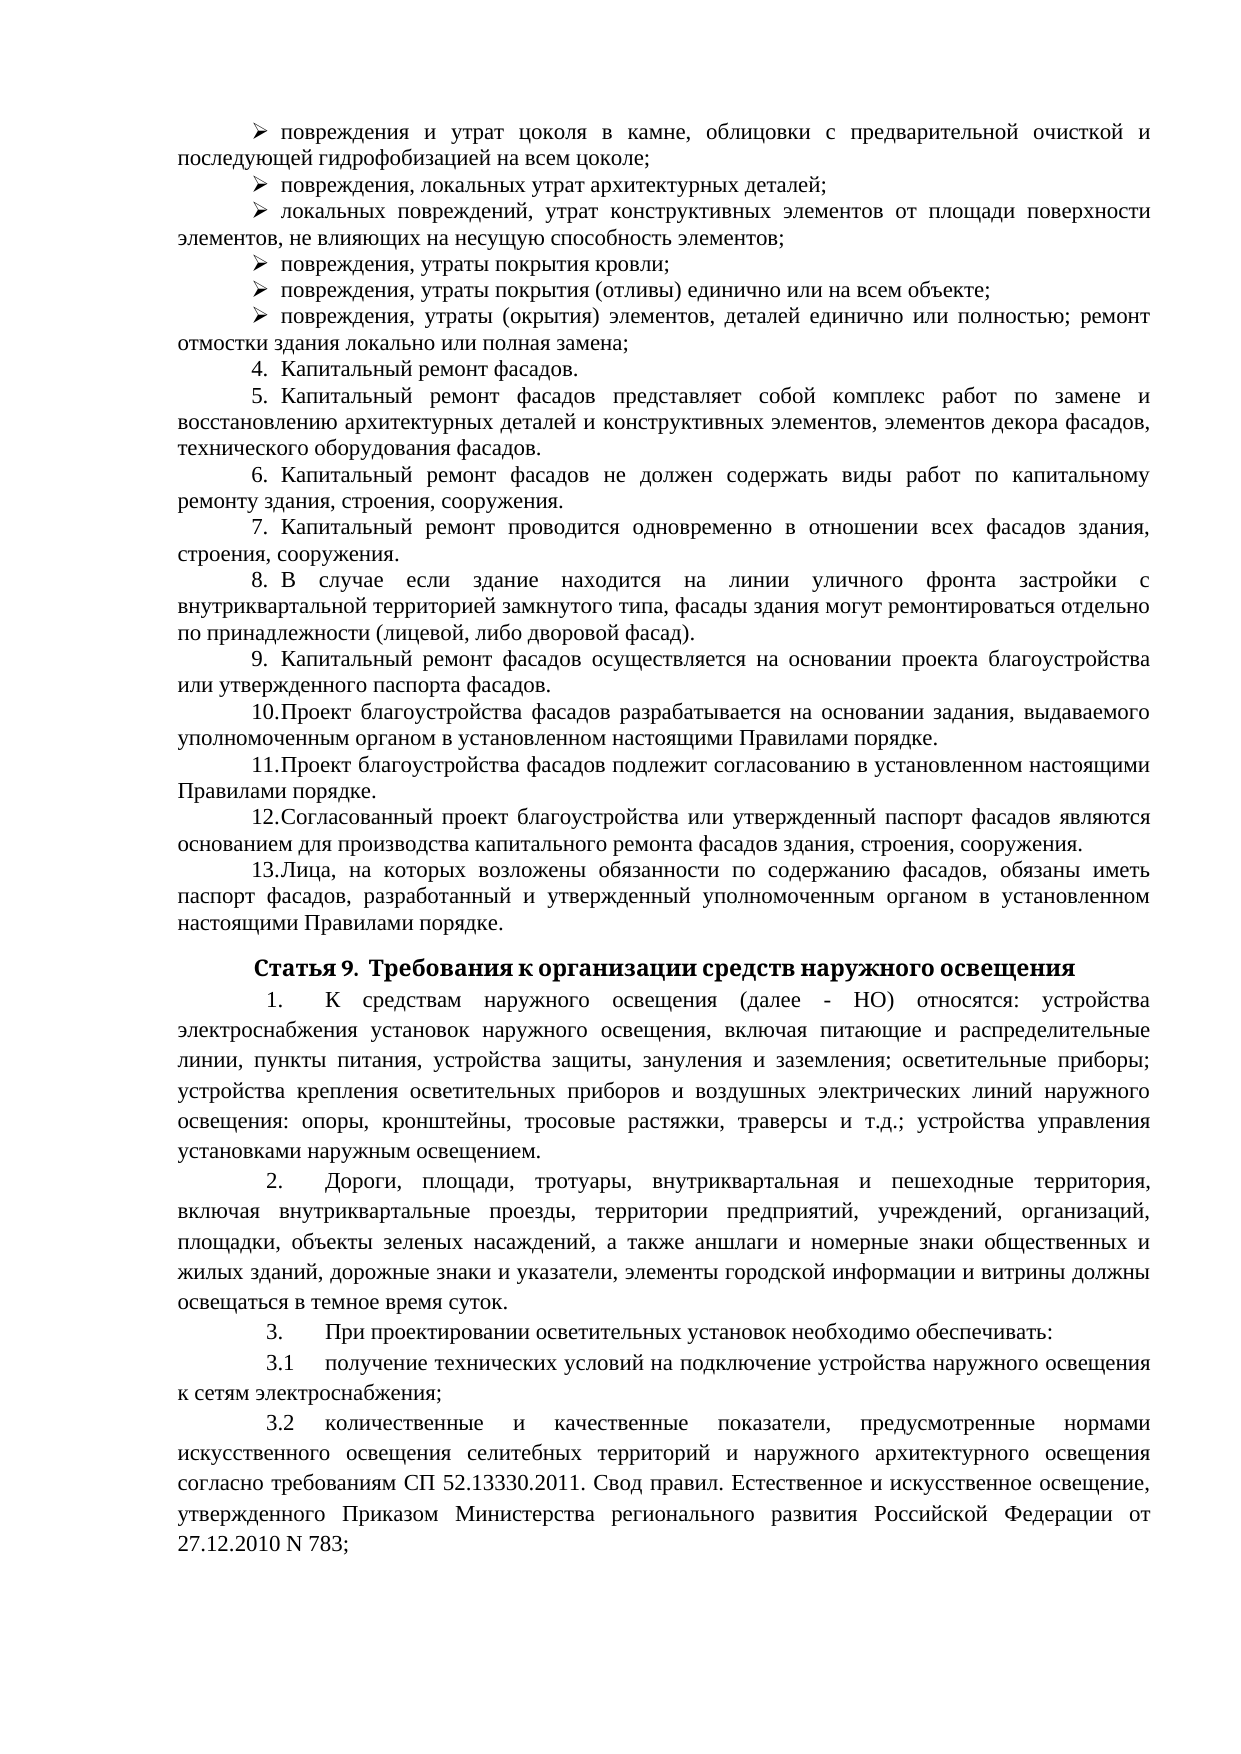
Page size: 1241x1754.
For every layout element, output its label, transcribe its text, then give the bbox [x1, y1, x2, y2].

list В случае если здание находится на линии уличного фронта застройки с внутриквартальной территорией замкнутого типа, фасады здания могут ремонтироваться отдельно по принадлежности (лицевой, либо дворовой фасад). [177, 566, 1152, 645]
list повреждения, утраты покрытия кровли; [177, 250, 1152, 276]
list Капитальный ремонт фасадов представляет собой комплекс работ по замене и восстановлению архитектурных деталей и конструктивных элементов, элементов декора фасадов, технического оборудования фасадов. [177, 382, 1152, 461]
list повреждения и утрат цоколя в камне, облицовки с предварительной очисткой и последующей гидрофобизацией на всем цоколе; [177, 118, 1152, 171]
list Проект благоустройства фасадов разрабатывается на основании задания, выдаваемого уполномоченным органом в установленном настоящими Правилами порядке. [177, 698, 1152, 751]
list получение технических условий на подключение устройства наружного освещения к сетям электроснабжения; [177, 1349, 1152, 1405]
list локальных повреждений, утрат конструктивных элементов от площади поверхности элементов, не влияющих на несущую способность элементов; [177, 197, 1152, 250]
list Проект благоустройства фасадов подлежит согласованию в установленном настоящими Правилами порядке. [177, 751, 1152, 803]
list повреждения, утраты (окрытия) элементов, деталей единично или полностью; ремонт отмостки здания локально или полная замена; [177, 303, 1152, 355]
list При проектировании осветительных установок необходимо обеспечивать: [177, 1318, 1152, 1345]
list повреждения, локальных утрат архитектурных деталей; [177, 171, 1152, 197]
list Капитальный ремонт проводится одновременно в отношении всех фасадов здания, строения, сооружения. [177, 513, 1152, 566]
list количественные и качественные показатели, предусмотренные нормами искусственного освещения селитебных территорий и наружного архитектурного освещения согласно требованиям СП 52.13330.2011. Свод правил. Естественное и искусственное освещение, утвержденного Приказом Министерства регионального развития Российской Федерации от 27.12.2010 N 783; [177, 1409, 1152, 1556]
list Дороги, площади, тротуары, внутриквартальная и пешеходные территория, включая внутриквартальные проезды, территории предприятий, учреждений, организаций, площадки, объекты зеленых насаждений, а также аншлаги и номерные знаки общественных и жилых зданий, дорожные знаки и указатели, элементы городской информации и витрины должны освещаться в темное время суток. [177, 1167, 1152, 1314]
list Капитальный ремонт фасадов. [177, 355, 1152, 382]
list Капитальный ремонт фасадов не должен содержать виды работ по капитальному ремонту здания, строения, сооружения. [177, 461, 1152, 513]
list повреждения, утраты покрытия (отливы) единично или на всем объекте; [177, 276, 1152, 303]
list Капитальный ремонт фасадов осуществляется на основании проекта благоустройства или утвержденного паспорта фасадов. [177, 645, 1152, 698]
list К средствам наружного освещения (далее - НО) относятся: устройства электроснабжения установок наружного освещения, включая питающие и распределительные линии, пункты питания, устройства защиты, зануления и заземления; осветительные приборы; устройства крепления осветительных приборов и воздушных электрических линий наружного освещения: опоры, кронштейны, тросовые растяжки, траверсы и т.д.; устройства управления установками наружным освещением. [177, 986, 1152, 1163]
list Согласованный проект благоустройства или утвержденный паспорт фасадов являются основанием для производства капитального ремонта фасадов здания, строения, сооружения. [177, 803, 1152, 856]
text Статья 9. Требования к организации средств наружного освещения [177, 956, 1152, 982]
list Лица, на которых возложены обязанности по содержанию фасадов, обязаны иметь паспорт фасадов, разработанный и утвержденный уполномоченным органом в установленном настоящими Правилами порядке. [177, 856, 1152, 935]
